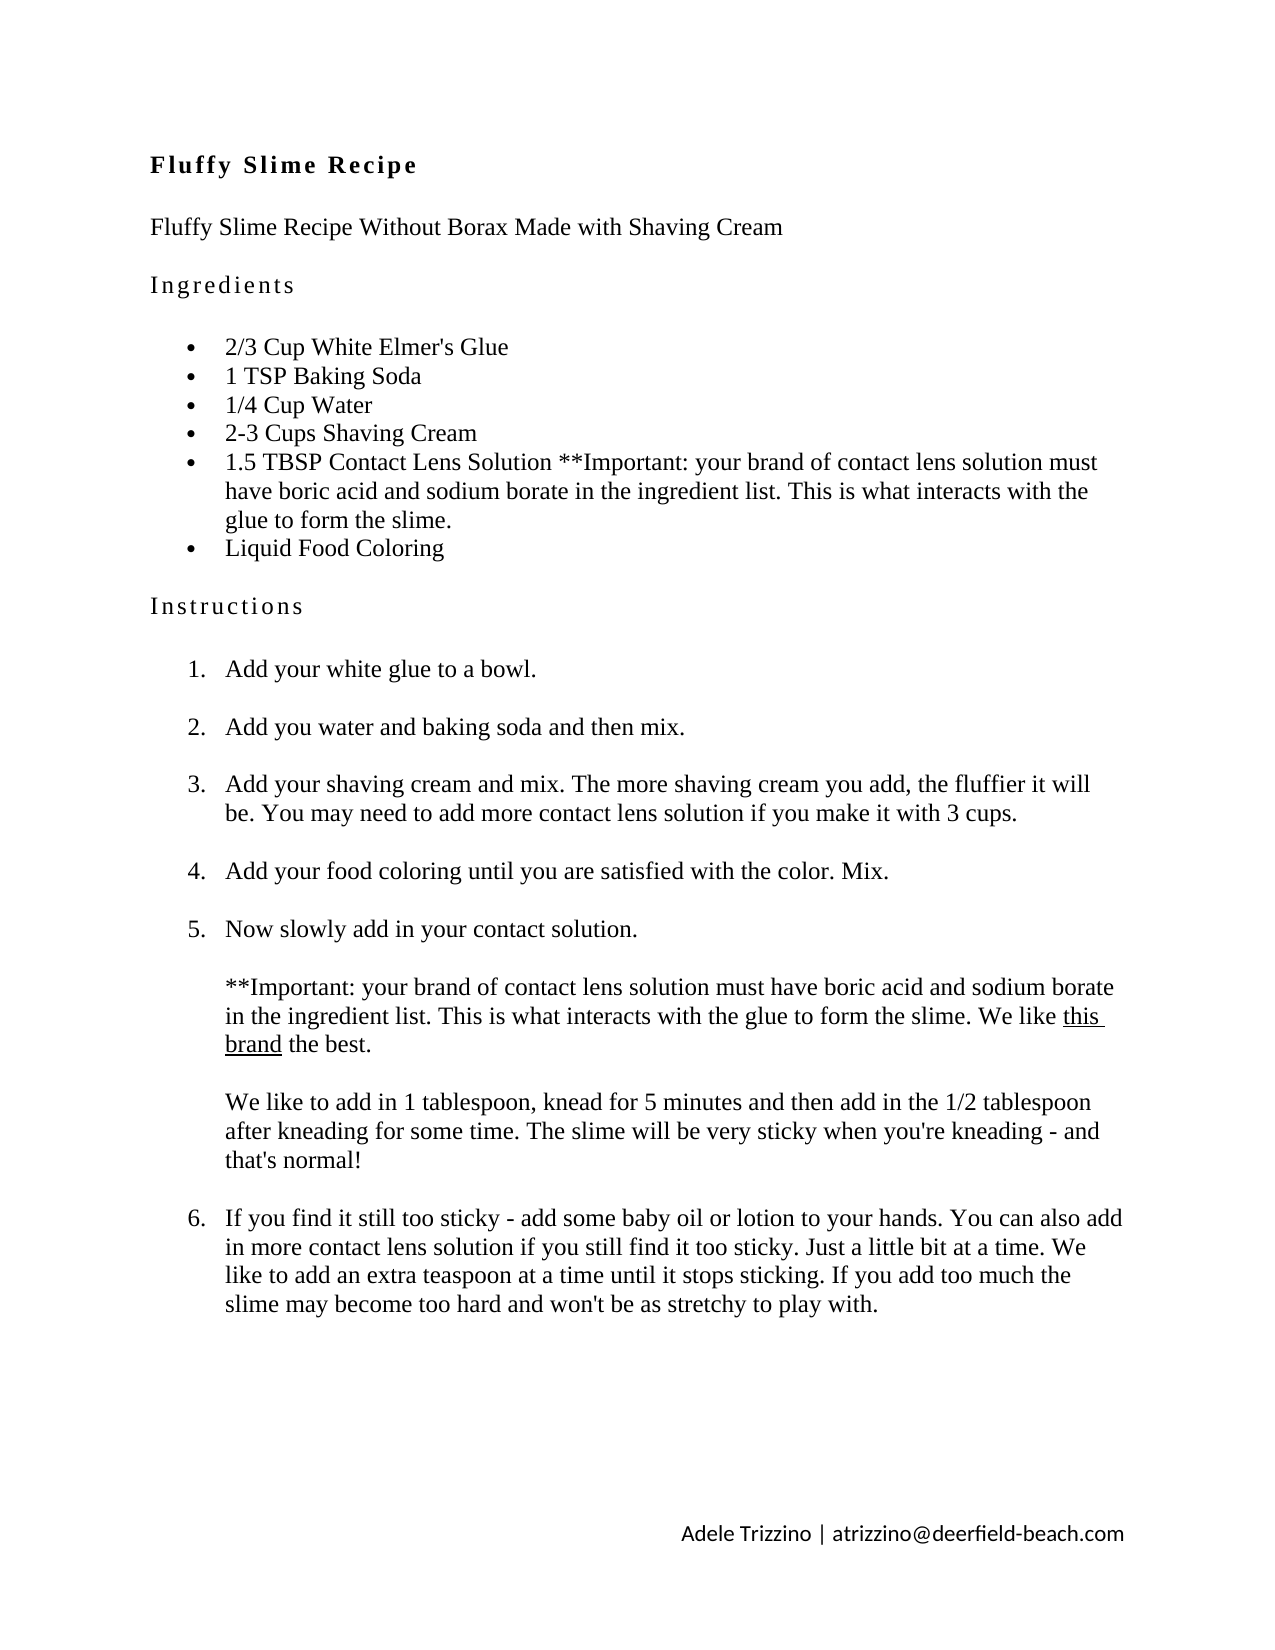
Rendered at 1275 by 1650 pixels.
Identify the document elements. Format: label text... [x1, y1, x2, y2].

list 1.5 TBSP Contact Lens Solution **Important: your brand of contact lens solution must have boric acid and sodium borate in the ingredient list. This is what interacts with the glue to form the slime. [187, 447, 1125, 533]
text Fluffy Slime Recipe [150, 150, 1125, 179]
text Instructions [150, 591, 1125, 620]
list 2-3 Cups Shaving Cream [187, 418, 1125, 447]
text Fluffy Slime Recipe Without Borax Made with Shaving Cream [150, 212, 1125, 241]
list 1/4 Cup Water [187, 390, 1125, 418]
list 2/3 Cup White Elmer's Glue [187, 332, 1125, 361]
list Liquid Food Coloring [187, 533, 1125, 562]
list Now slowly add in your contact solution. [187, 914, 1125, 943]
text **Important: your brand of contact lens solution must have boric acid and sodium borate in the ingredient list. This is what interacts with the glue to form the slime. We like this brand the best. [225, 972, 1125, 1058]
list 1 TSP Baking Soda [187, 361, 1125, 390]
text Ingredients [150, 270, 1125, 299]
list Add your white glue to a bowl. [187, 654, 1125, 682]
list Add your food coloring until you are satisfied with the color. Mix. [187, 856, 1125, 885]
list Add you water and baking soda and then mix. [187, 712, 1125, 740]
list Add your shaving cream and mix. The more shaving cream you add, the fluffier it will be. You may need to add more contact lens solution if you make it with 3 cups. [187, 769, 1125, 827]
text We like to add in 1 tablespoon, knead for 5 minutes and then add in the 1/2 tablespoon after kneading for some time. The slime will be very sticky when you're kneading - and that's normal! [225, 1087, 1125, 1174]
list If you find it still too sticky - add some baby oil or lotion to your hands. You can also add in more contact lens solution if you still find it too sticky. Just a little bit at a time. We like to add an extra teaspoon at a time until it stops sticking. If you add too much the slime may become too hard and won't be as stretchy to play with. [187, 1203, 1125, 1318]
